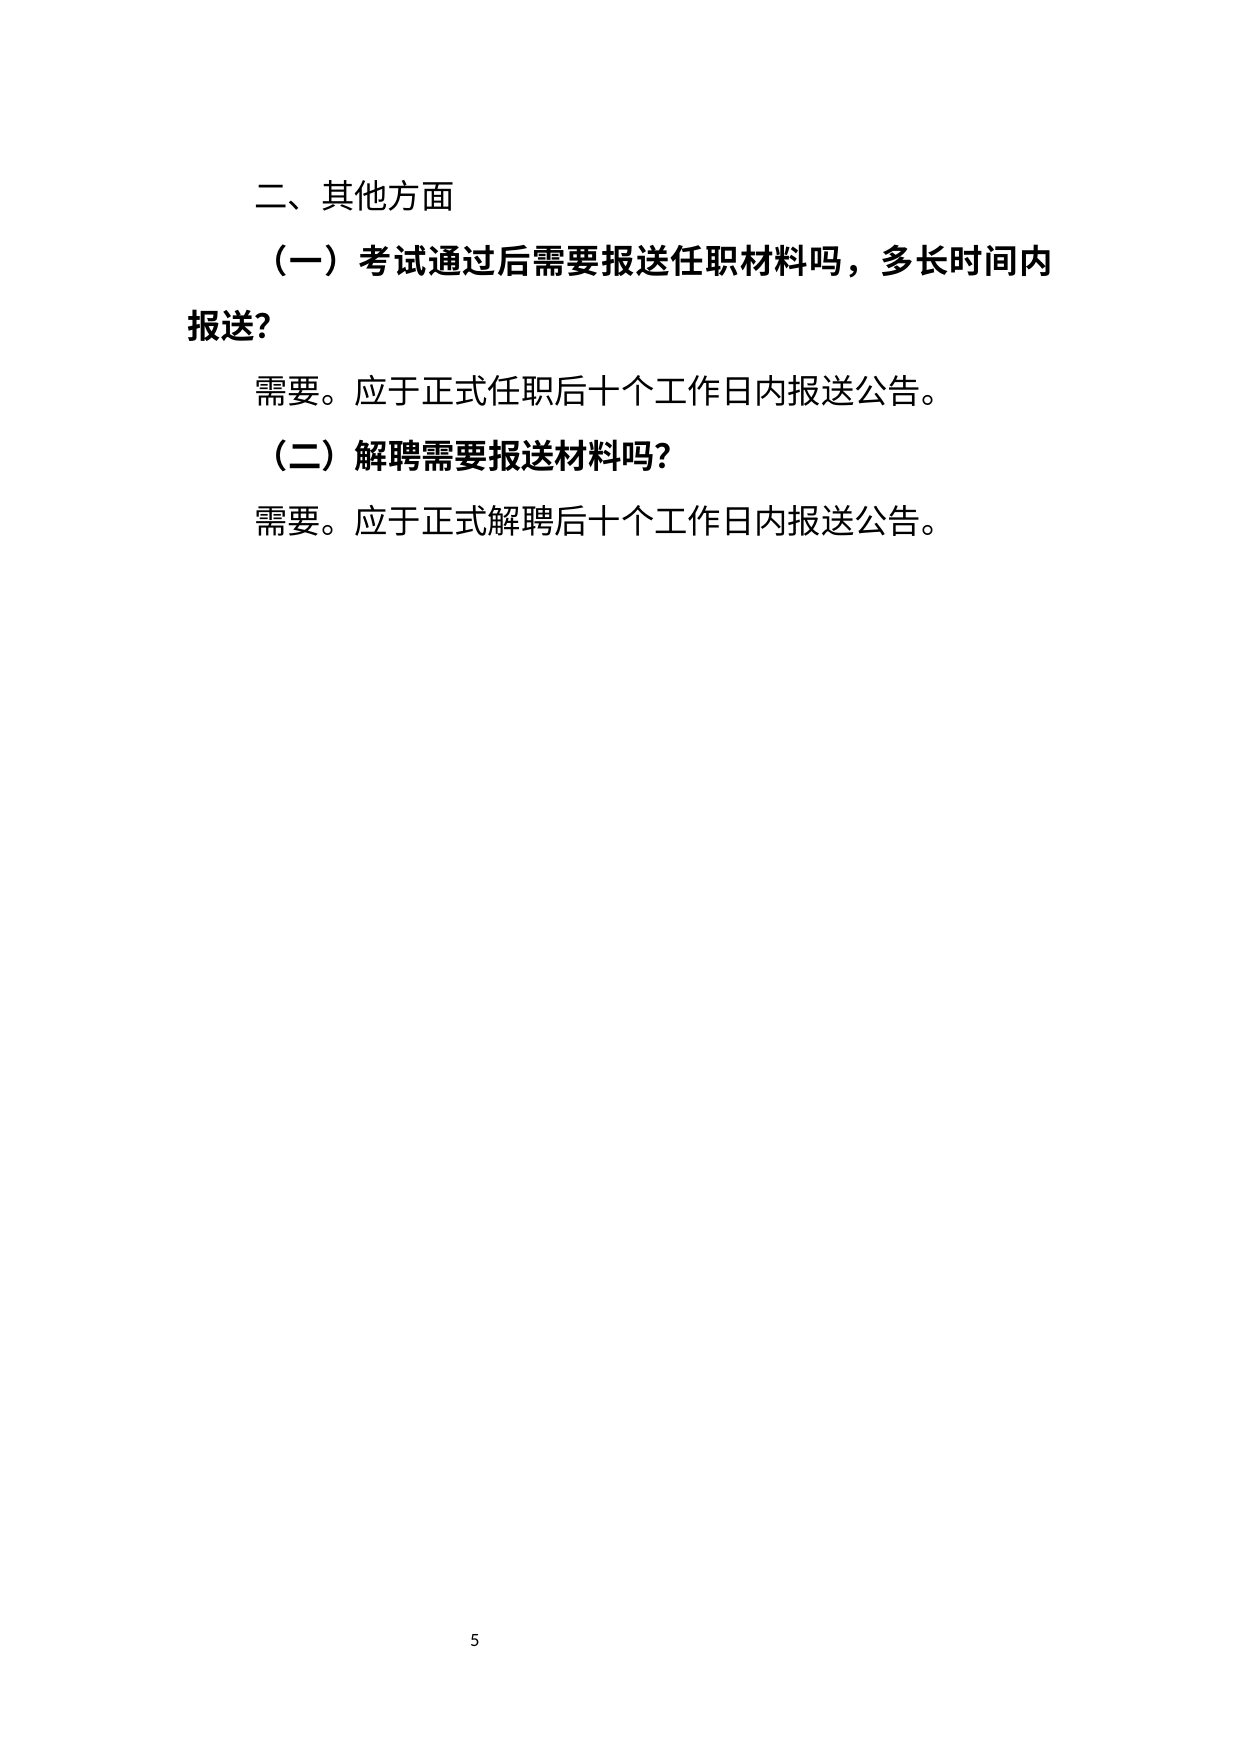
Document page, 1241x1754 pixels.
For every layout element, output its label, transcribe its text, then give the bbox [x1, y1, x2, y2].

text （一）考试通过后需要报送任职材料吗，多长时间内报送？ [187, 227, 1053, 357]
text （二）解聘需要报送材料吗？ [187, 422, 1053, 487]
text 需要。应于正式任职后十个工作日内报送公告。 [187, 357, 1053, 422]
text 二、其他方面 [187, 162, 1053, 227]
text 需要。应于正式解聘后十个工作日内报送公告。 [187, 487, 1053, 552]
